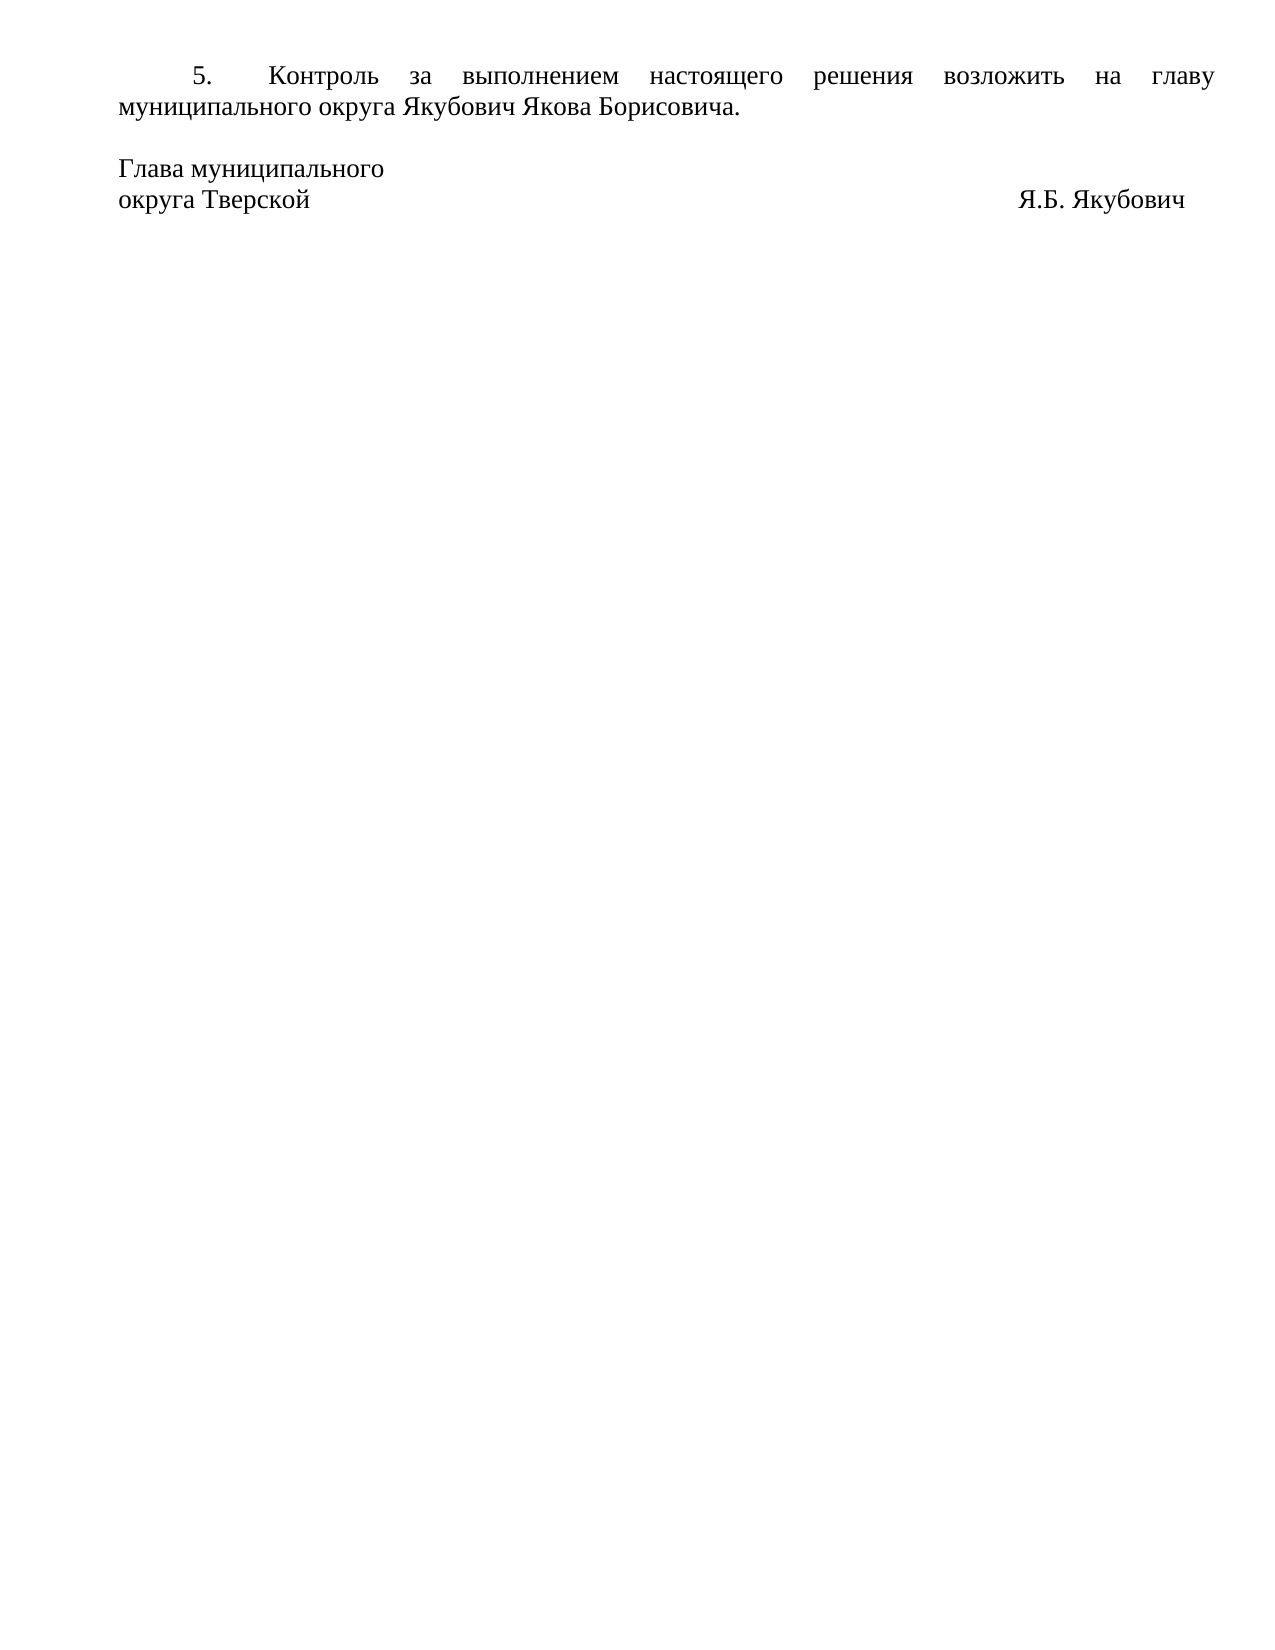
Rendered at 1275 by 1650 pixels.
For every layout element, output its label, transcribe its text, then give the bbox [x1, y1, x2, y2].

text округа Тверской Я.Б. Якубович [118, 184, 1216, 215]
text Глава муниципального [118, 152, 1216, 184]
list Контроль за выполнением настоящего решения возложить на главу муниципального округа Якубович Якова Борисовича. [118, 59, 1216, 121]
